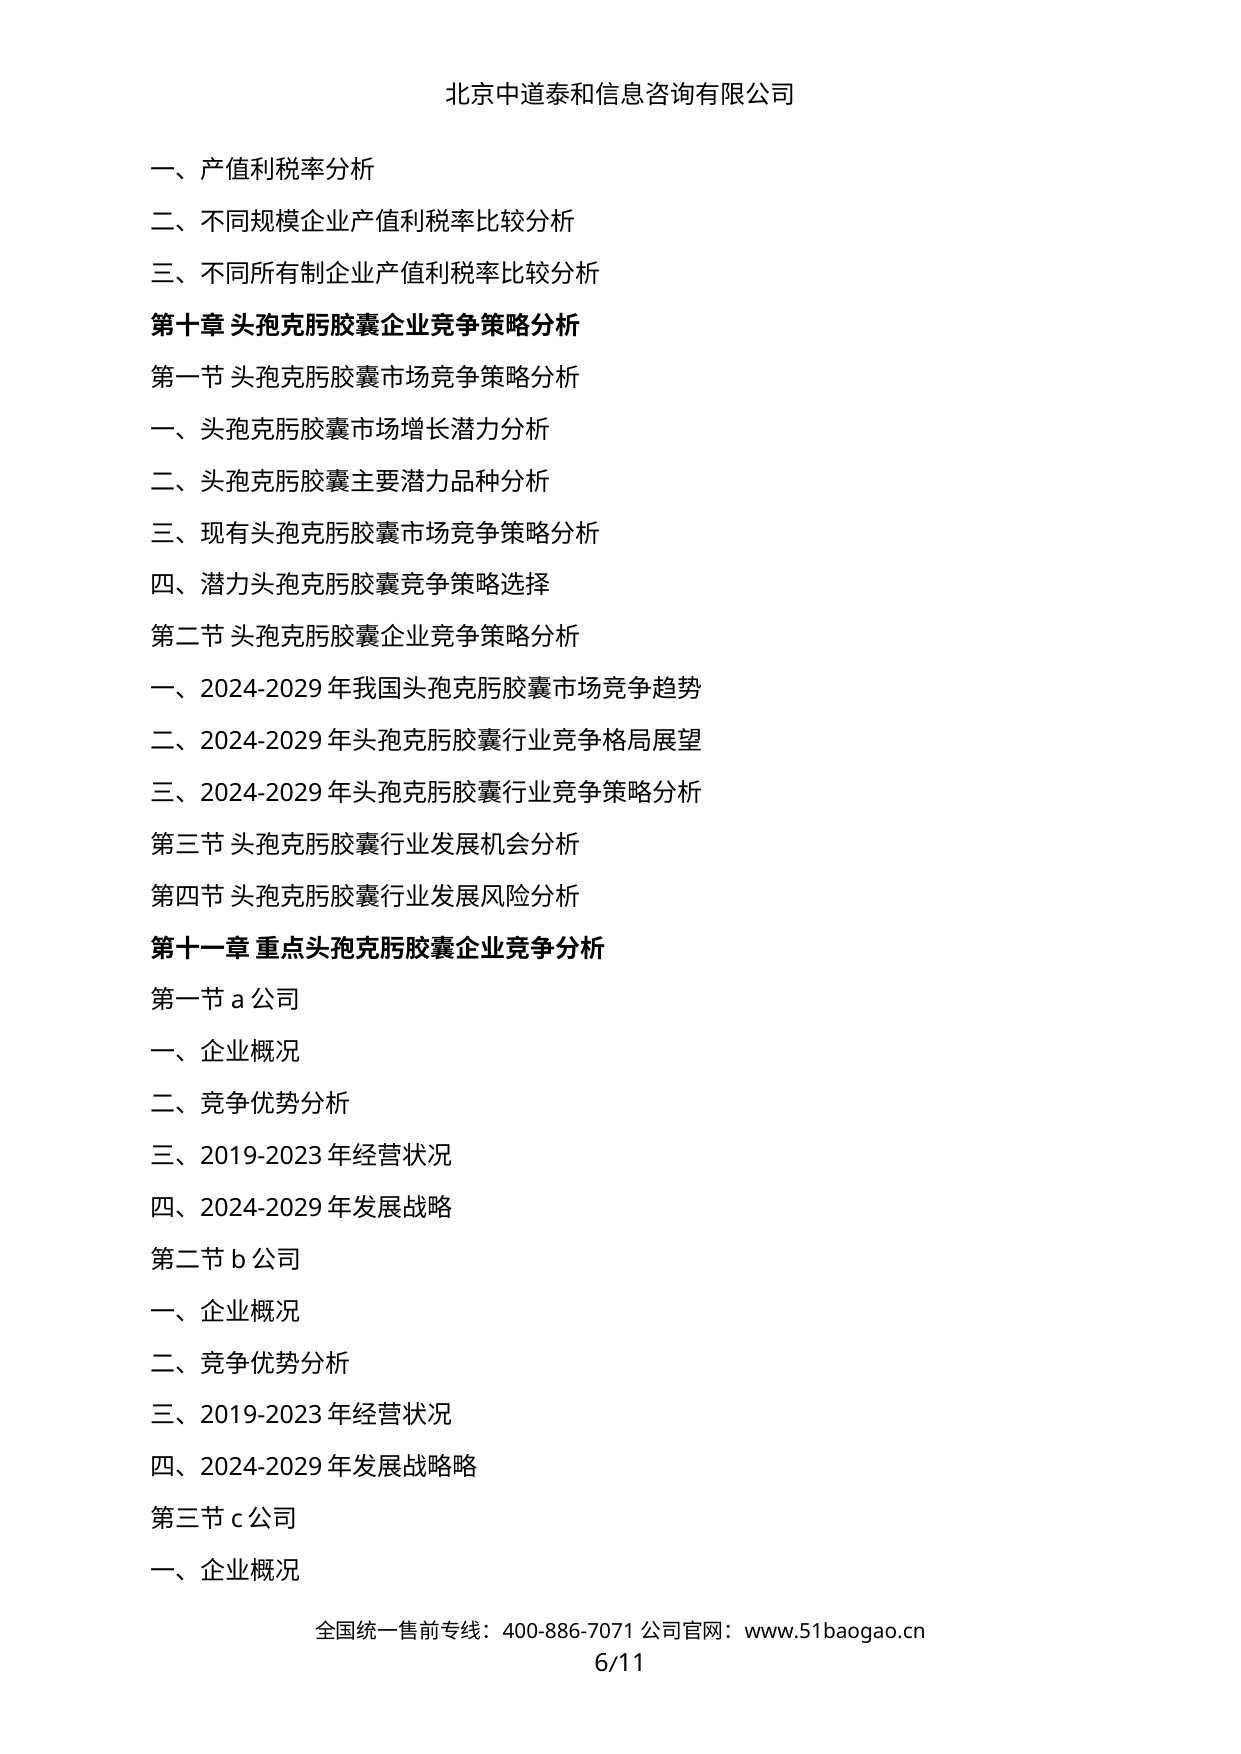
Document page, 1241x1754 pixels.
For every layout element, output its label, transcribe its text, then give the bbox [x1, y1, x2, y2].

text 三、2019-2023年经营状况 [150, 1136, 1090, 1172]
text 第十章 头孢克肟胶囊企业竞争策略分析 [150, 306, 1090, 342]
text 第二节 头孢克肟胶囊企业竞争策略分析 [150, 617, 1090, 653]
text 第一节 a公司 [150, 980, 1090, 1016]
text 三、现有头孢克肟胶囊市场竞争策略分析 [150, 513, 1090, 549]
text 第十一章 重点头孢克肟胶囊企业竞争分析 [150, 928, 1090, 964]
text 第三节 头孢克肟胶囊行业发展机会分析 [150, 824, 1090, 861]
text 一、2024-2029年我国头孢克肟胶囊市场竞争趋势 [150, 669, 1090, 705]
text 第一节 头孢克肟胶囊市场竞争策略分析 [150, 357, 1090, 394]
text 二、不同规模企业产值利税率比较分析 [150, 202, 1090, 238]
text 第三节 c公司 [150, 1499, 1090, 1535]
text 二、2024-2029年头孢克肟胶囊行业竞争格局展望 [150, 721, 1090, 757]
text 四、2024-2029年发展战略略 [150, 1447, 1090, 1483]
text 三、2019-2023年经营状况 [150, 1395, 1090, 1431]
text 一、企业概况 [150, 1032, 1090, 1068]
text 二、竞争优势分析 [150, 1343, 1090, 1379]
text 一、企业概况 [150, 1551, 1090, 1587]
text 二、竞争优势分析 [150, 1084, 1090, 1120]
text 一、产值利税率分析 [150, 150, 1090, 186]
text 一、头孢克肟胶囊市场增长潜力分析 [150, 409, 1090, 446]
text 四、2024-2029年发展战略 [150, 1187, 1090, 1224]
text 三、不同所有制企业产值利税率比较分析 [150, 254, 1090, 290]
text 第二节 b公司 [150, 1239, 1090, 1276]
text 一、企业概况 [150, 1291, 1090, 1327]
text 二、头孢克肟胶囊主要潜力品种分析 [150, 461, 1090, 497]
text 三、2024-2029年头孢克肟胶囊行业竞争策略分析 [150, 772, 1090, 809]
text 四、潜力头孢克肟胶囊竞争策略选择 [150, 565, 1090, 601]
text 第四节 头孢克肟胶囊行业发展风险分析 [150, 876, 1090, 912]
